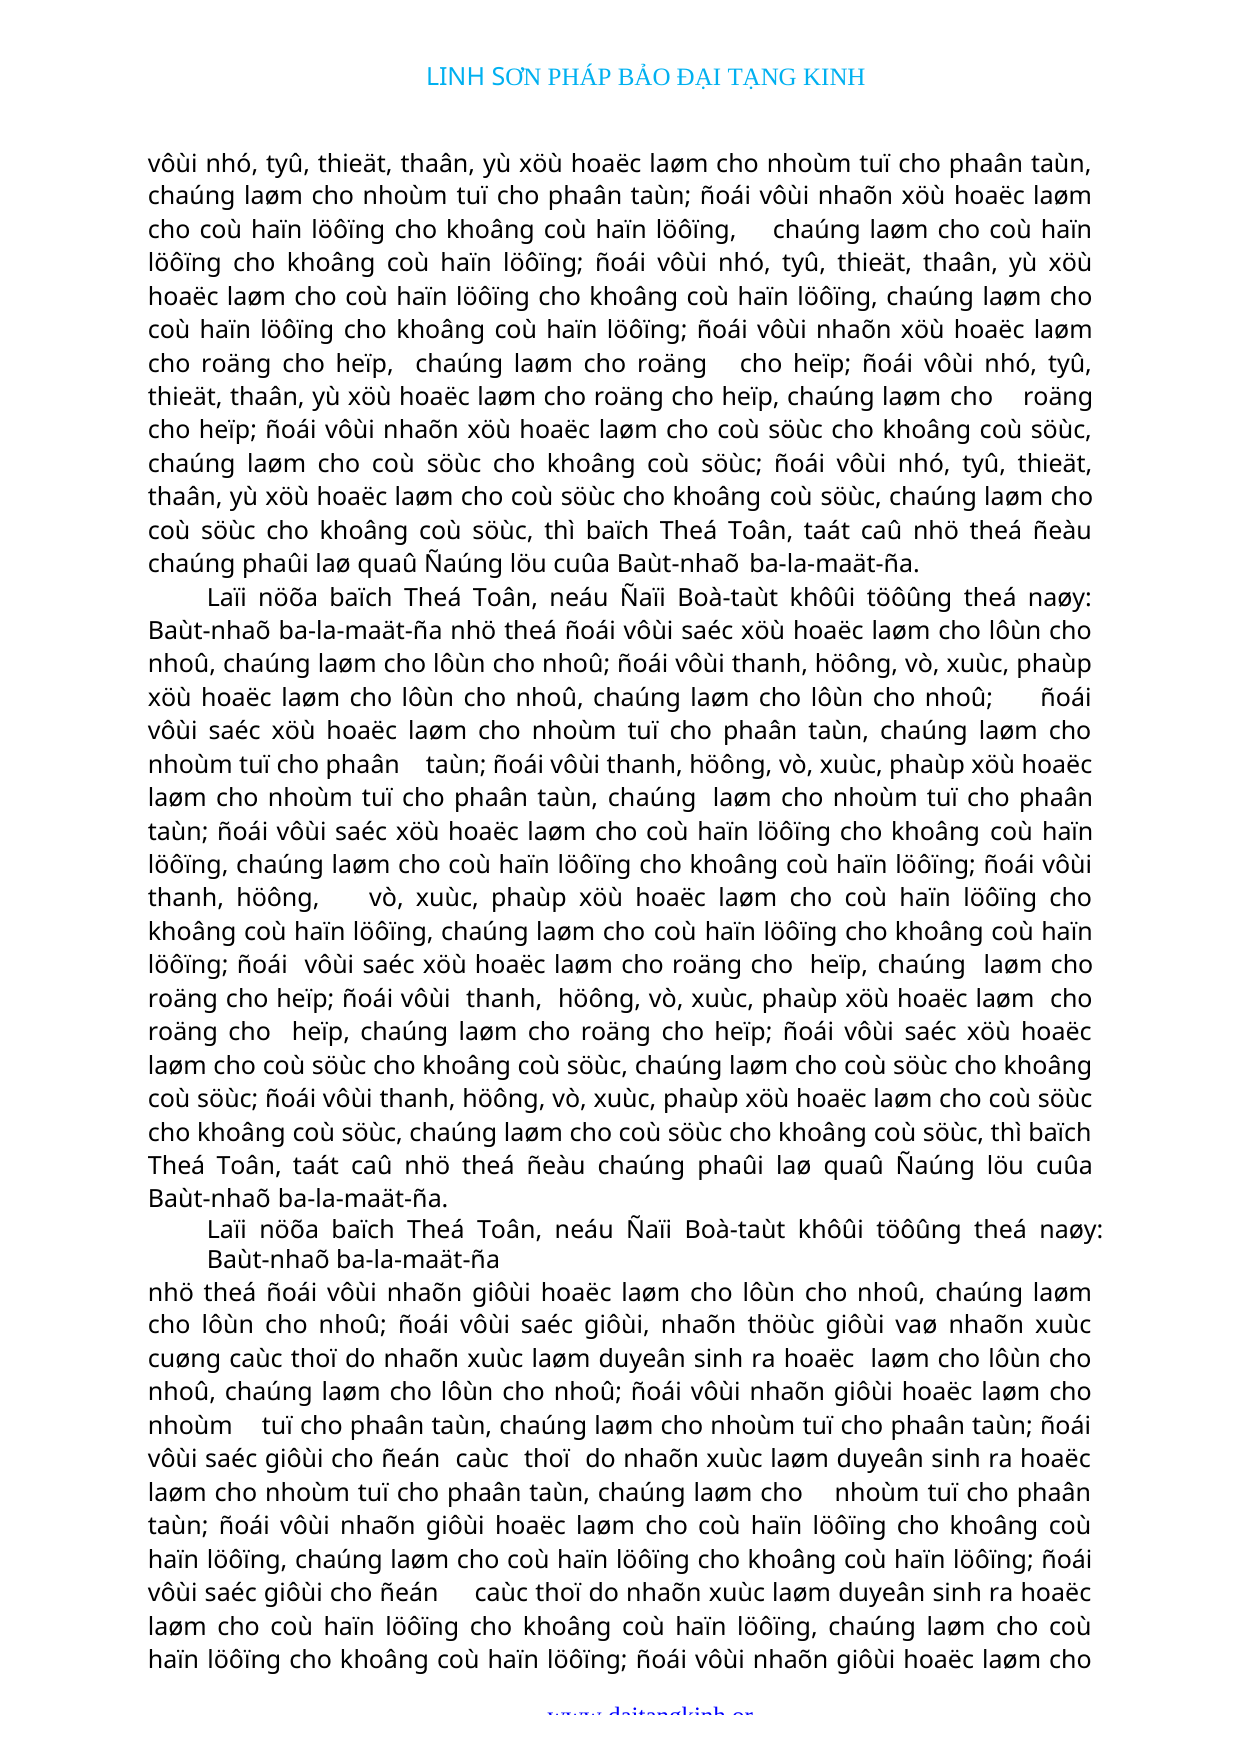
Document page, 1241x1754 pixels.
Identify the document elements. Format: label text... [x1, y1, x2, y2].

text Laïi nöõa baïch Theá Toân, neáu Ñaïi Boà-taùt khôûi töôûng theá naøy: Baùt-nhaõ ba-la-maät-ña nhö theá ñoái vôùi saéc xöù hoaëc laøm cho lôùn cho nhoû, chaúng laøm cho lôùn cho nhoû; ñoái vôùi thanh, höông, vò, xuùc, phaùp xöù hoaëc laøm cho lôùn cho nhoû, chaúng laøm cho lôùn cho nhoû; ñoái vôùi saéc xöù hoaëc laøm cho nhoùm tuï cho phaân taùn, chaúng laøm cho nhoùm tuï cho phaân taùn; ñoái vôùi thanh, höông, vò, xuùc, phaùp xöù hoaëc laøm cho nhoùm tuï cho phaân taùn, chaúng laøm cho nhoùm tuï cho phaân taùn; ñoái vôùi saéc xöù hoaëc laøm cho coù haïn löôïng cho khoâng coù haïn löôïng, chaúng laøm cho coù haïn löôïng cho khoâng coù haïn löôïng; ñoái vôùi thanh, höông, vò, xuùc, phaùp xöù hoaëc laøm cho coù haïn löôïng cho khoâng coù haïn löôïng, chaúng laøm cho coù haïn löôïng cho khoâng coù haïn löôïng; ñoái vôùi saéc xöù hoaëc laøm cho roäng cho heïp, chaúng laøm cho roäng cho heïp; ñoái vôùi thanh, höông, vò, xuùc, phaùp xöù hoaëc laøm cho roäng cho heïp, chaúng laøm cho roäng cho heïp; ñoái vôùi saéc xöù hoaëc laøm cho coù söùc cho khoâng coù söùc, chaúng laøm cho coù söùc cho khoâng coù söùc; ñoái vôùi thanh, höông, vò, xuùc, phaùp xöù hoaëc laøm cho coù söùc cho khoâng coù söùc, chaúng laøm cho coù söùc cho khoâng coù söùc, thì baïch Theá Toân, taát caû nhö theá ñeàu chaúng phaûi laø quaû Ñaúng löu cuûa Baùt-nhaõ ba-la-maät-ña. [148, 580, 1093, 1215]
text Laïi nöõa baïch Theá Toân, neáu Ñaïi Boà-taùt khôûi töôûng theá naøy: Baùt-nhaõ ba-la-maät-ña [207, 1215, 1105, 1274]
text vôùi nhó, tyû, thieät, thaân, yù xöù hoaëc laøm cho nhoùm tuï cho phaân taùn, chaúng laøm cho nhoùm tuï cho phaân taùn; ñoái vôùi nhaõn xöù hoaëc laøm cho coù haïn löôïng cho khoâng coù haïn löôïng, chaúng laøm cho coù haïn löôïng cho khoâng coù haïn löôïng; ñoái vôùi nhó, tyû, thieät, thaân, yù xöù hoaëc laøm cho coù haïn löôïng cho khoâng coù haïn löôïng, chaúng laøm cho coù haïn löôïng cho khoâng coù haïn löôïng; ñoái vôùi nhaõn xöù hoaëc laøm cho roäng cho heïp, chaúng laøm cho roäng cho heïp; ñoái vôùi nhó, tyû, thieät, thaân, yù xöù hoaëc laøm cho roäng cho heïp, chaúng laøm cho roäng cho heïp; ñoái vôùi nhaõn xöù hoaëc laøm cho coù söùc cho khoâng coù söùc, chaúng laøm cho coù söùc cho khoâng coù söùc; ñoái vôùi nhó, tyû, thieät, thaân, yù xöù hoaëc laøm cho coù söùc cho khoâng coù söùc, chaúng laøm cho coù söùc cho khoâng coù söùc, thì baïch Theá Toân, taát caû nhö theá ñeàu chaúng phaûi laø quaû Ñaúng löu cuûa Baùt-nhaõ ba-la-maät-ña. [148, 145, 1093, 580]
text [148, 1274, 1093, 1676]
